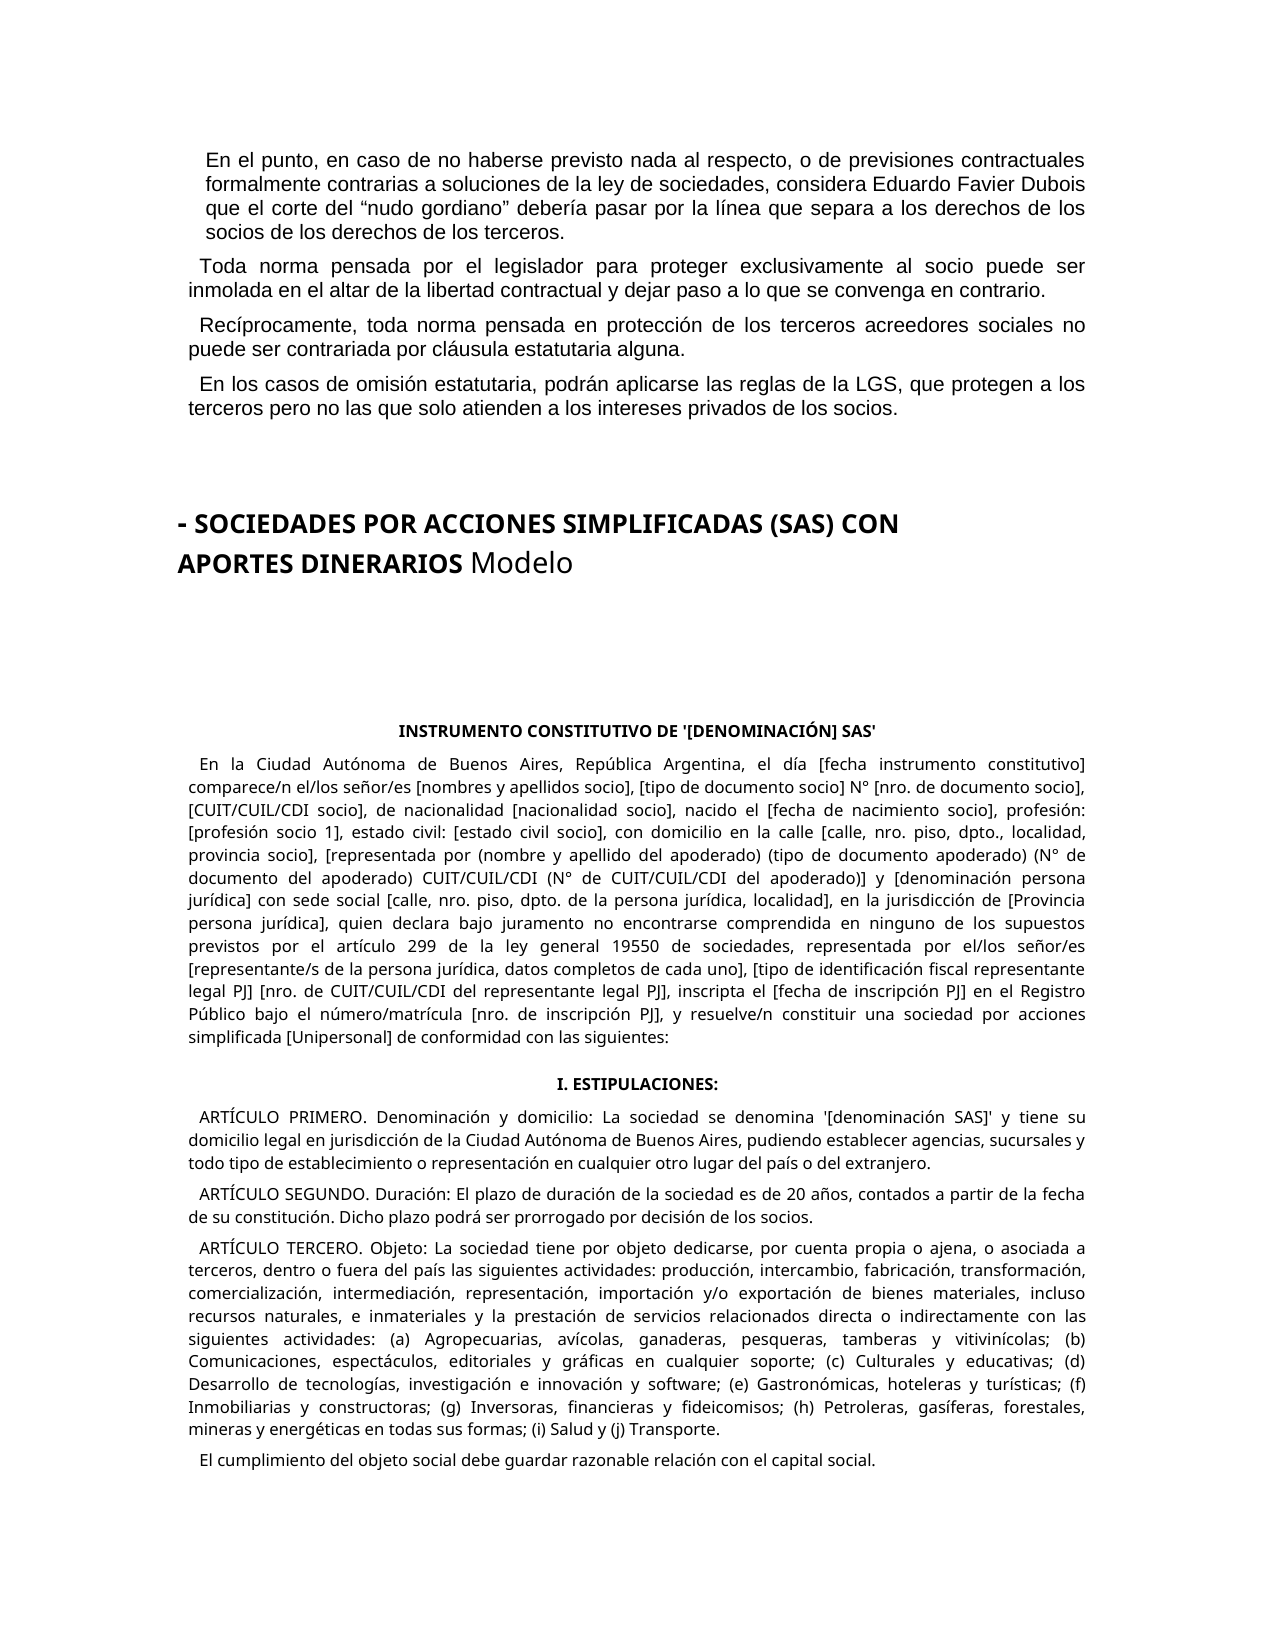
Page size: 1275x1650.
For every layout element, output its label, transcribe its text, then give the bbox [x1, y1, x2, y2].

text ARTÍCULO TERCERO. Objeto: La sociedad tiene por objeto dedicarse, por cuenta propia o ajena, o asociada a terceros, dentro o fuera del país las siguientes actividades: producción, intercambio, fabricación, transformación, comercialización, intermediación, representación, importación y/o exportación de bienes materiales, incluso recursos naturales, e inmateriales y la prestación de servicios relacionados directa o indirectamente con las siguientes actividades: (a) Agropecuarias, avícolas, ganaderas, pesqueras, tamberas y vitivinícolas; (b) Comunicaciones, espectáculos, editoriales y gráficas en cualquier soporte; (c) Culturales y educativas; (d) Desarrollo de tecnologías, investigación e innovación y software; (e) Gastronómicas, hoteleras y turísticas; (f) Inmobiliarias y constructoras; (g) Inversoras, financieras y fideicomisos; (h) Petroleras, gasíferas, forestales, mineras y energéticas en todas sus formas; (i) Salud y (j) Transporte. [188, 1236, 1087, 1441]
text ARTÍCULO SEGUNDO. Duración: El plazo de duración de la sociedad es de 20 años, contados a partir de la fecha de su constitución. Dicho plazo podrá ser prorrogado por decisión de los socios. [188, 1183, 1087, 1228]
text El cumplimiento del objeto social debe guardar razonable relación con el capital social. [188, 1449, 1087, 1472]
text ARTÍCULO PRIMERO. Denominación y domicilio: La sociedad se denomina '[denominación SAS]' y tiene su domicilio legal en jurisdicción de la Ciudad Autónoma de Buenos Aires, pudiendo establecer agencias, sucursales y todo tipo de establecimiento o representación en cualquier otro lugar del país o del extranjero. [188, 1106, 1087, 1174]
text - SOCIEDADES POR ACCIONES SIMPLIFICADAS (SAS) CON [177, 502, 1098, 542]
text INSTRUMENTO CONSTITUTIVO DE '[DENOMINACIÓN] SAS' [188, 720, 1087, 742]
text Toda norma pensada por el legislador para proteger exclusivamente al socio puede ser inmolada en el altar de la libertad contractual y dejar paso a lo que se convenga en contrario. [188, 254, 1087, 302]
text En la Ciudad Autónoma de Buenos Aires, República Argentina, el día [fecha instrumento constitutivo] comparece/n el/los señor/es [nombres y apellidos socio], [tipo de documento socio] N° [nro. de documento socio], [CUIT/CUIL/CDI socio], de nacionalidad [nacionalidad socio], nacido el [fecha de nacimiento socio], profesión: [profesión socio 1], estado civil: [estado civil socio], con domicilio en la calle [calle, nro. piso, dpto., localidad, provincia socio], [representada por (nombre y apellido del apoderado) (tipo de documento apoderado) (N° de documento del apoderado) CUIT/CUIL/CDI (N° de CUIT/CUIL/CDI del apoderado)] y [denominación persona jurídica] con sede social [calle, nro. piso, dpto. de la persona jurídica, localidad], en la jurisdicción de [Provincia persona jurídica], quien declara bajo juramento no encontrarse comprendida en ninguno de los supuestos previstos por el artículo 299 de la ley general 19550 de sociedades, representada por el/los señor/es [representante/s de la persona jurídica, datos completos de cada uno], [tipo de identificación fiscal representante legal PJ] [nro. de CUIT/CUIL/CDI del representante legal PJ], inscripta el [fecha de inscripción PJ] en el Registro Público bajo el número/matrícula [nro. de inscripción PJ], y resuelve/n constituir una sociedad por acciones simplificada [Unipersonal] de conformidad con las siguientes: [188, 753, 1087, 1048]
text Recíprocamente, toda norma pensada en protección de los terceros acreedores sociales no puede ser contrariada por cláusula estatutaria alguna. [188, 313, 1087, 361]
text En los casos de omisión estatutaria, podrán aplicarse las reglas de la LGS, que protegen a los terceros pero no las que solo atienden a los intereses privados de los socios. [188, 372, 1087, 420]
text En el punto, en caso de no haberse previsto nada al respecto, o de previsiones contractuales formalmente contrarias a soluciones de la ley de sociedades, considera Eduardo Favier Dubois que el corte del “nudo gordiano” debería pasar por la línea que separa a los derechos de los socios de los derechos de los terceros. [205, 148, 1087, 243]
text I. ESTIPULACIONES: [188, 1073, 1087, 1096]
text APORTES DINERARIOS Modelo [177, 542, 1098, 582]
